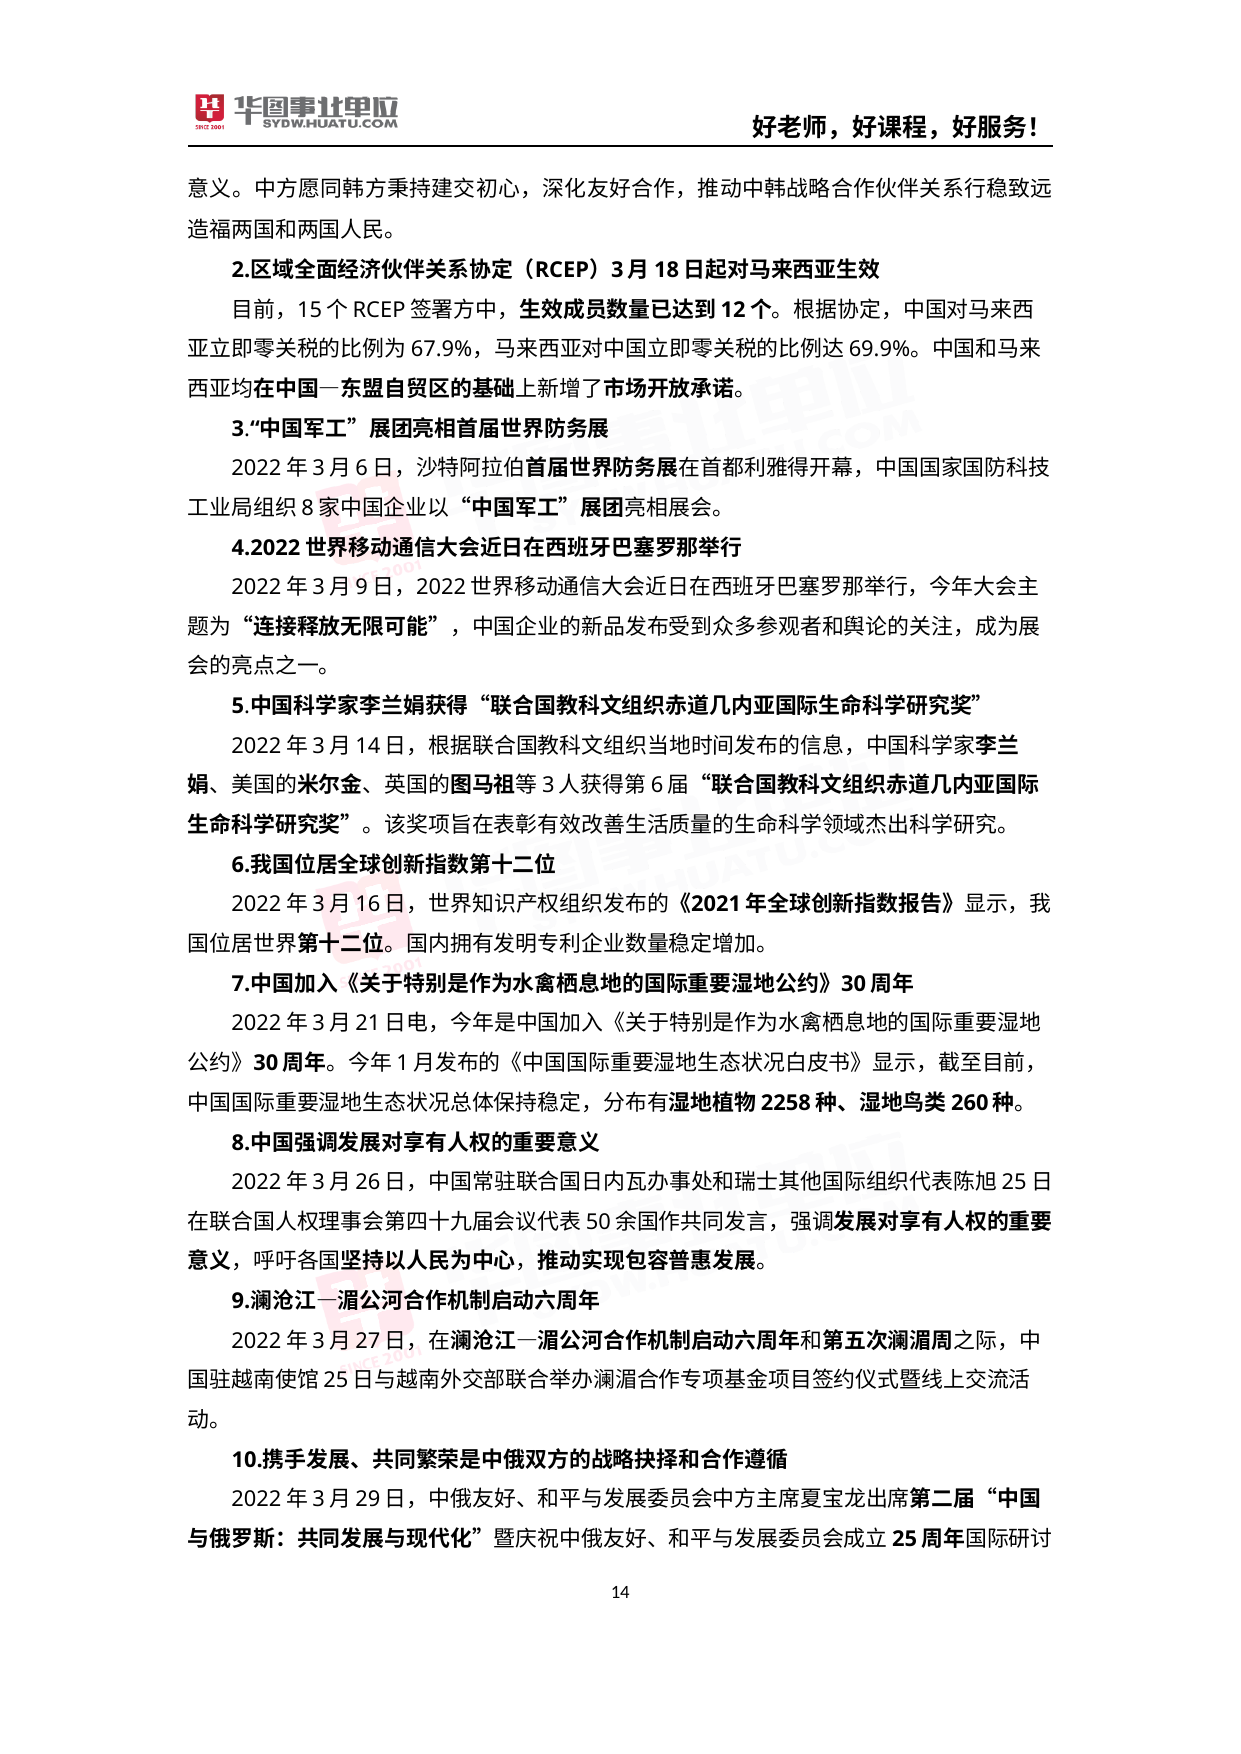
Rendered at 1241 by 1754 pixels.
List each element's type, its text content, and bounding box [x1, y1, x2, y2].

text 2022年3月21日电，今年是中国加入《关于特别是作为水禽栖息地的国际重要湿地公约》30周年。今年1月发布的《中国国际重要湿地生态状况白皮书》显示，截至目前，中国国际重要湿地生态状况总体保持稳定，分布有湿地植物2258种、湿地鸟类260种。 [187, 1005, 1053, 1117]
text 2022年3月14日，根据联合国教科文组织当地时间发布的信息，中国科学家李兰娟、美国的米尔金、英国的图马祖等3人获得第6届“联合国教科文组织赤道几内亚国际生命科学研究奖”。该奖项旨在表彰有效改善生活质量的生命科学领域杰出科学研究。 [187, 728, 1053, 839]
text 4.2022世界移动通信大会近日在西班牙巴塞罗那举行 [187, 529, 1053, 561]
text 2022年3月6日，沙特阿拉伯首届世界防务展在首都利雅得开幕，中国国家国防科技工业局组织8家中国企业以“中国军工”展团亮相展会。 [187, 450, 1053, 522]
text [187, 171, 1053, 244]
text 6.我国位居全球创新指数第十二位 [187, 847, 1053, 878]
text 2022年3月27日，在澜沧江―湄公河合作机制启动六周年和第五次澜湄周之际，中国驻越南使馆25日与越南外交部联合举办澜湄合作专项基金项目签约仪式暨线上交流活动。 [187, 1323, 1053, 1434]
text 2.区域全面经济伙伴关系协定（RCEP）3月18日起对马来西亚生效 [187, 252, 1053, 284]
text 2022年3月16日，世界知识产权组织发布的《2021年全球创新指数报告》显示，我国位居世界第十二位。国内拥有发明专利企业数量稳定增加。 [187, 886, 1053, 958]
text 2022年3月9日，2022世界移动通信大会近日在西班牙巴塞罗那举行，今年大会主题为“连接释放无限可能”，中国企业的新品发布受到众多参观者和舆论的关注，成为展会的亮点之一。 [187, 569, 1053, 680]
text 9.澜沧江―湄公河合作机制启动六周年 [187, 1283, 1053, 1315]
text 8.中国强调发展对享有人权的重要意义 [187, 1124, 1053, 1156]
text 3.“中国军工”展团亮相首届世界防务展 [187, 411, 1053, 442]
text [187, 1481, 1053, 1553]
text 目前，15个RCEP签署方中，生效成员数量已达到12个。根据协定，中国对马来西亚立即零关税的比例为67.9%，马来西亚对中国立即零关税的比例达69.9%。中国和马来西亚均在中国—东盟自贸区的基础上新增了市场开放承诺。 [187, 292, 1053, 403]
text 10.携手发展、共同繁荣是中俄双方的战略抉择和合作遵循 [187, 1442, 1053, 1473]
picture [187, 88, 406, 136]
text 2022年3月26日，中国常驻联合国日内瓦办事处和瑞士其他国际组织代表陈旭25日在联合国人权理事会第四十九届会议代表50余国作共同发言，强调发展对享有人权的重要意义，呼吁各国坚持以人民为中心，推动实现包容普惠发展。 [187, 1164, 1053, 1275]
text 7.中国加入《关于特别是作为水禽栖息地的国际重要湿地公约》30周年 [187, 966, 1053, 997]
text 5.中国科学家李兰娟获得“联合国教科文组织赤道几内亚国际生命科学研究奖” [187, 688, 1053, 720]
